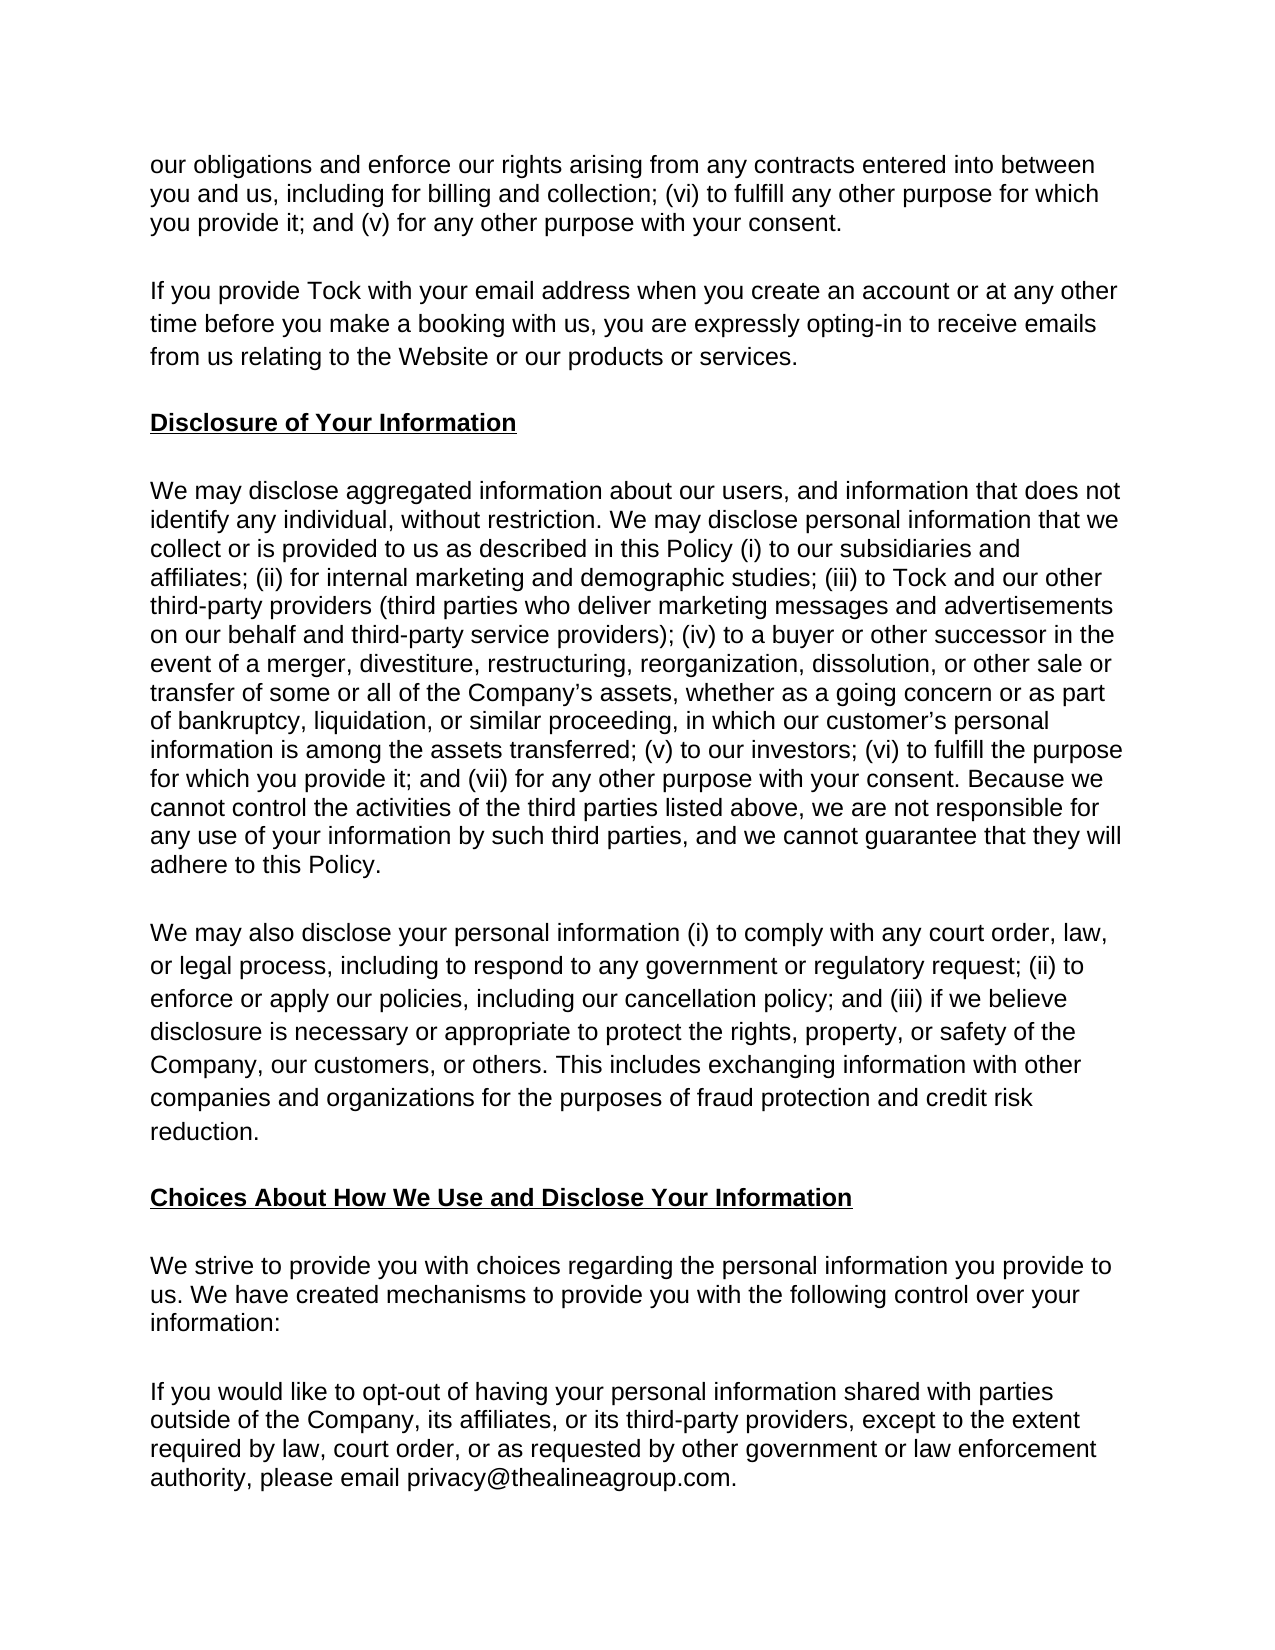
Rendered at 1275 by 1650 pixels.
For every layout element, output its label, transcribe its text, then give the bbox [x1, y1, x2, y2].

text If you would like to opt-out of having your personal information shared with parties outside of the Company, its affiliates, or its third-party providers, except to the extent required by law, court order, or as requested by other government or law enforcement authority, please email privacy@thealineagroup.com. [150, 1377, 1125, 1492]
text We may also disclose your personal information (i) to comply with any court order, law, or legal process, including to respond to any government or regulatory request; (ii) to enforce or apply our policies, including our cancellation policy; and (iii) if we believe disclosure is necessary or appropriate to protect the rights, property, or safety of the Company, our customers, or others. This includes exchanging information with other companies and organizations for the purposes of fraud protection and credit risk reduction. [150, 918, 1125, 1145]
text Choices About How We Use and Disclose Your Information [150, 1182, 1125, 1211]
text Disclosure of Your Information [150, 408, 1125, 437]
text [150, 150, 1125, 236]
text We strive to provide you with choices regarding the personal information you provide to us. We have created mechanisms to provide you with the following control over your information: [150, 1251, 1125, 1337]
text If you provide Tock with your email address when you create an account or at any other time before you make a booking with us, you are expressly opting-in to receive emails from us relating to the Website or our products or services. [150, 276, 1125, 371]
text We may disclose aggregated information about our users, and information that does not identify any individual, without restriction. We may disclose personal information that we collect or is provided to us as described in this Policy (i) to our subsidiaries and affiliates; (ii) for internal marketing and demographic studies; (iii) to Tock and our other third-party providers (third parties who deliver marketing messages and advertisements on our behalf and third-party service providers); (iv) to a buyer or other successor in the event of a merger, divestiture, restructuring, reorganization, dissolution, or other sale or transfer of some or all of the Company’s assets, whether as a going concern or as part of bankruptcy, liquidation, or similar proceeding, in which our customer’s personal information is among the assets transferred; (v) to our investors; (vi) to fulfill the purpose for which you provide it; and (vii) for any other purpose with your consent. Because we cannot control the activities of the third parties listed above, we are not responsible for any use of your information by such third parties, and we cannot guarantee that they will adhere to this Policy. [150, 476, 1125, 879]
